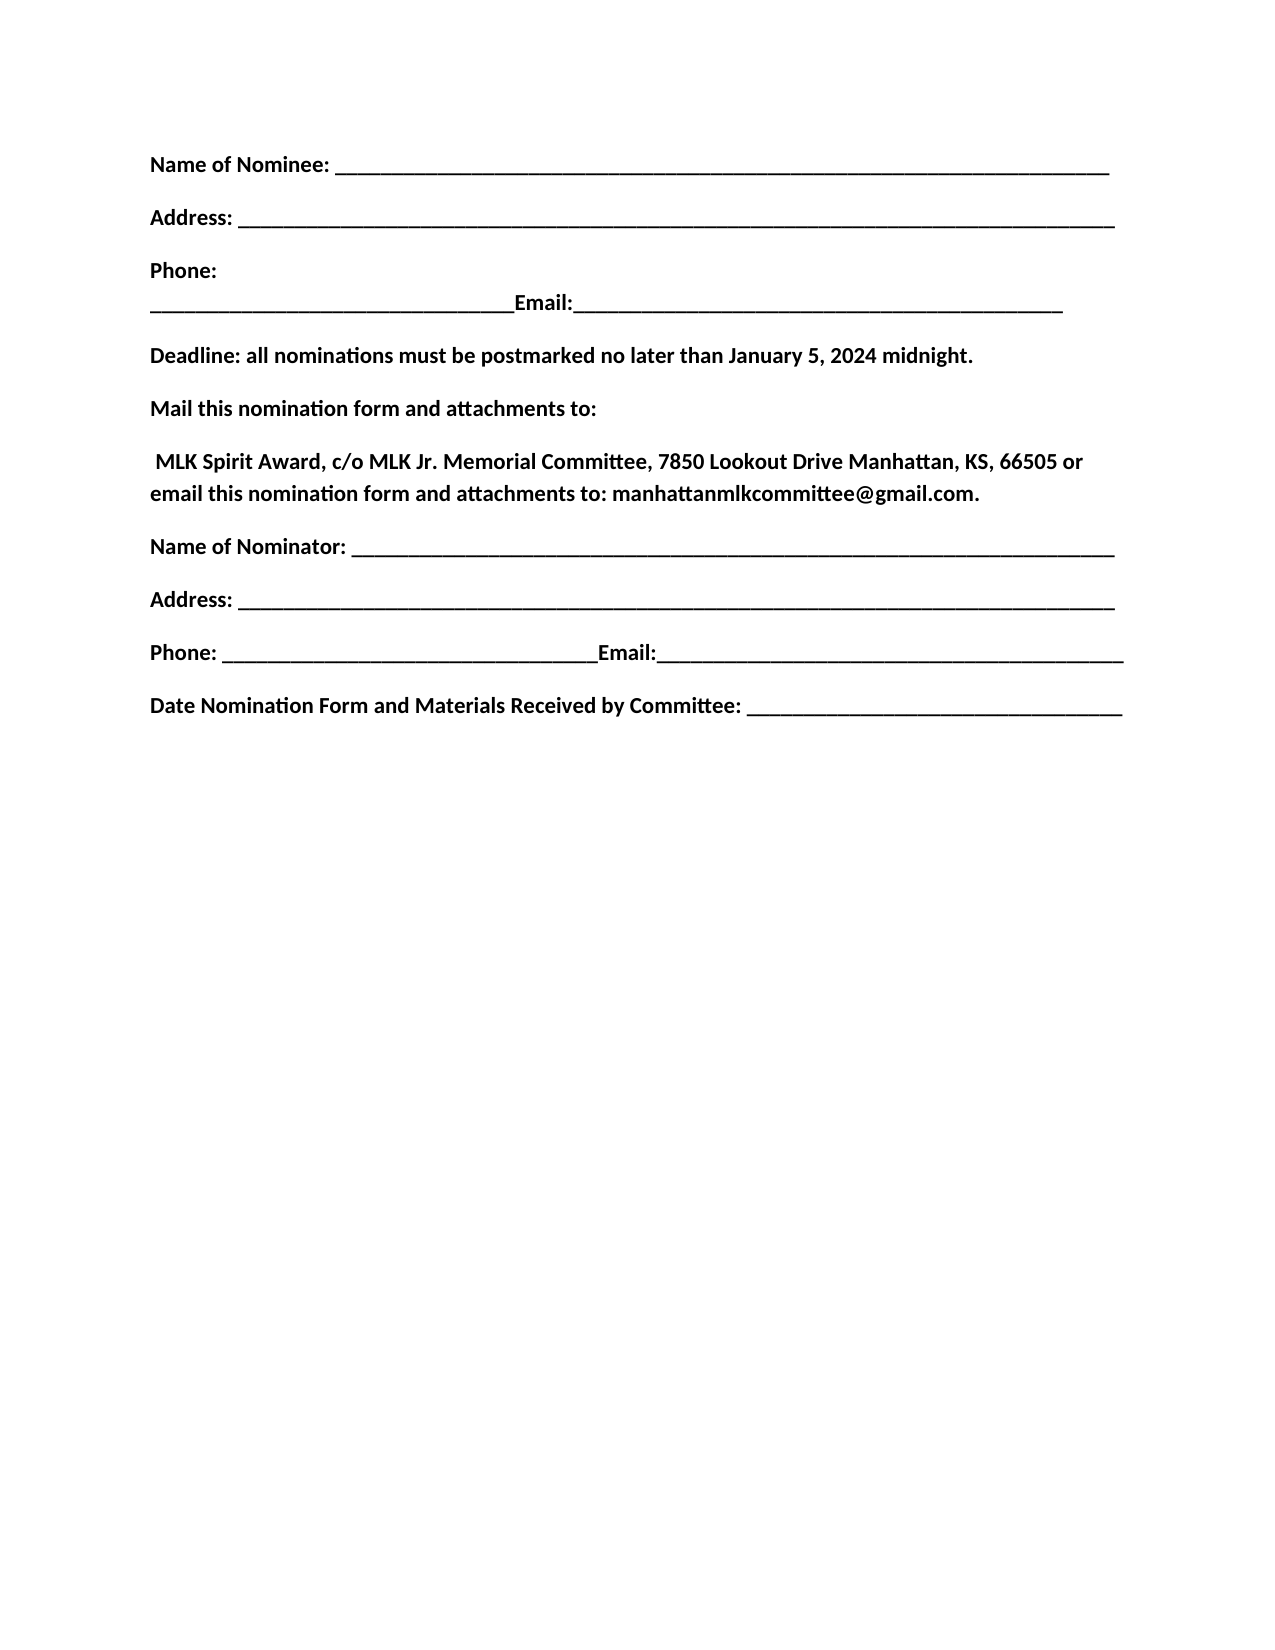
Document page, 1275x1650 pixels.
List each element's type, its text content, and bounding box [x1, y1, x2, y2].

text MLK Spirit Award, c/o MLK Jr. Memorial Committee, 7850 Lookout Drive Manhattan, KS, 66505 or email this nomination form and attachments to: manhattanmlkcommittee@gmail.com. [150, 447, 1125, 507]
text Phone: ________________________________Email:___________________________________________ [150, 256, 1125, 316]
text Deadline: all nominations must be postmarked no later than January 5, 2024 midnight. [150, 341, 1125, 369]
text Name of Nominee: ____________________________________________________________________ [150, 150, 1125, 178]
text Name of Nominator: ___________________________________________________________________ [150, 532, 1125, 561]
text Mail this nomination form and attachments to: [150, 394, 1125, 422]
text Address: _____________________________________________________________________________ [150, 203, 1125, 231]
text Phone: _________________________________Email:_________________________________________ [150, 638, 1125, 667]
text Date Nomination Form and Materials Received by Committee: _________________________________ [150, 692, 1125, 719]
text Address: _____________________________________________________________________________ [150, 586, 1125, 613]
